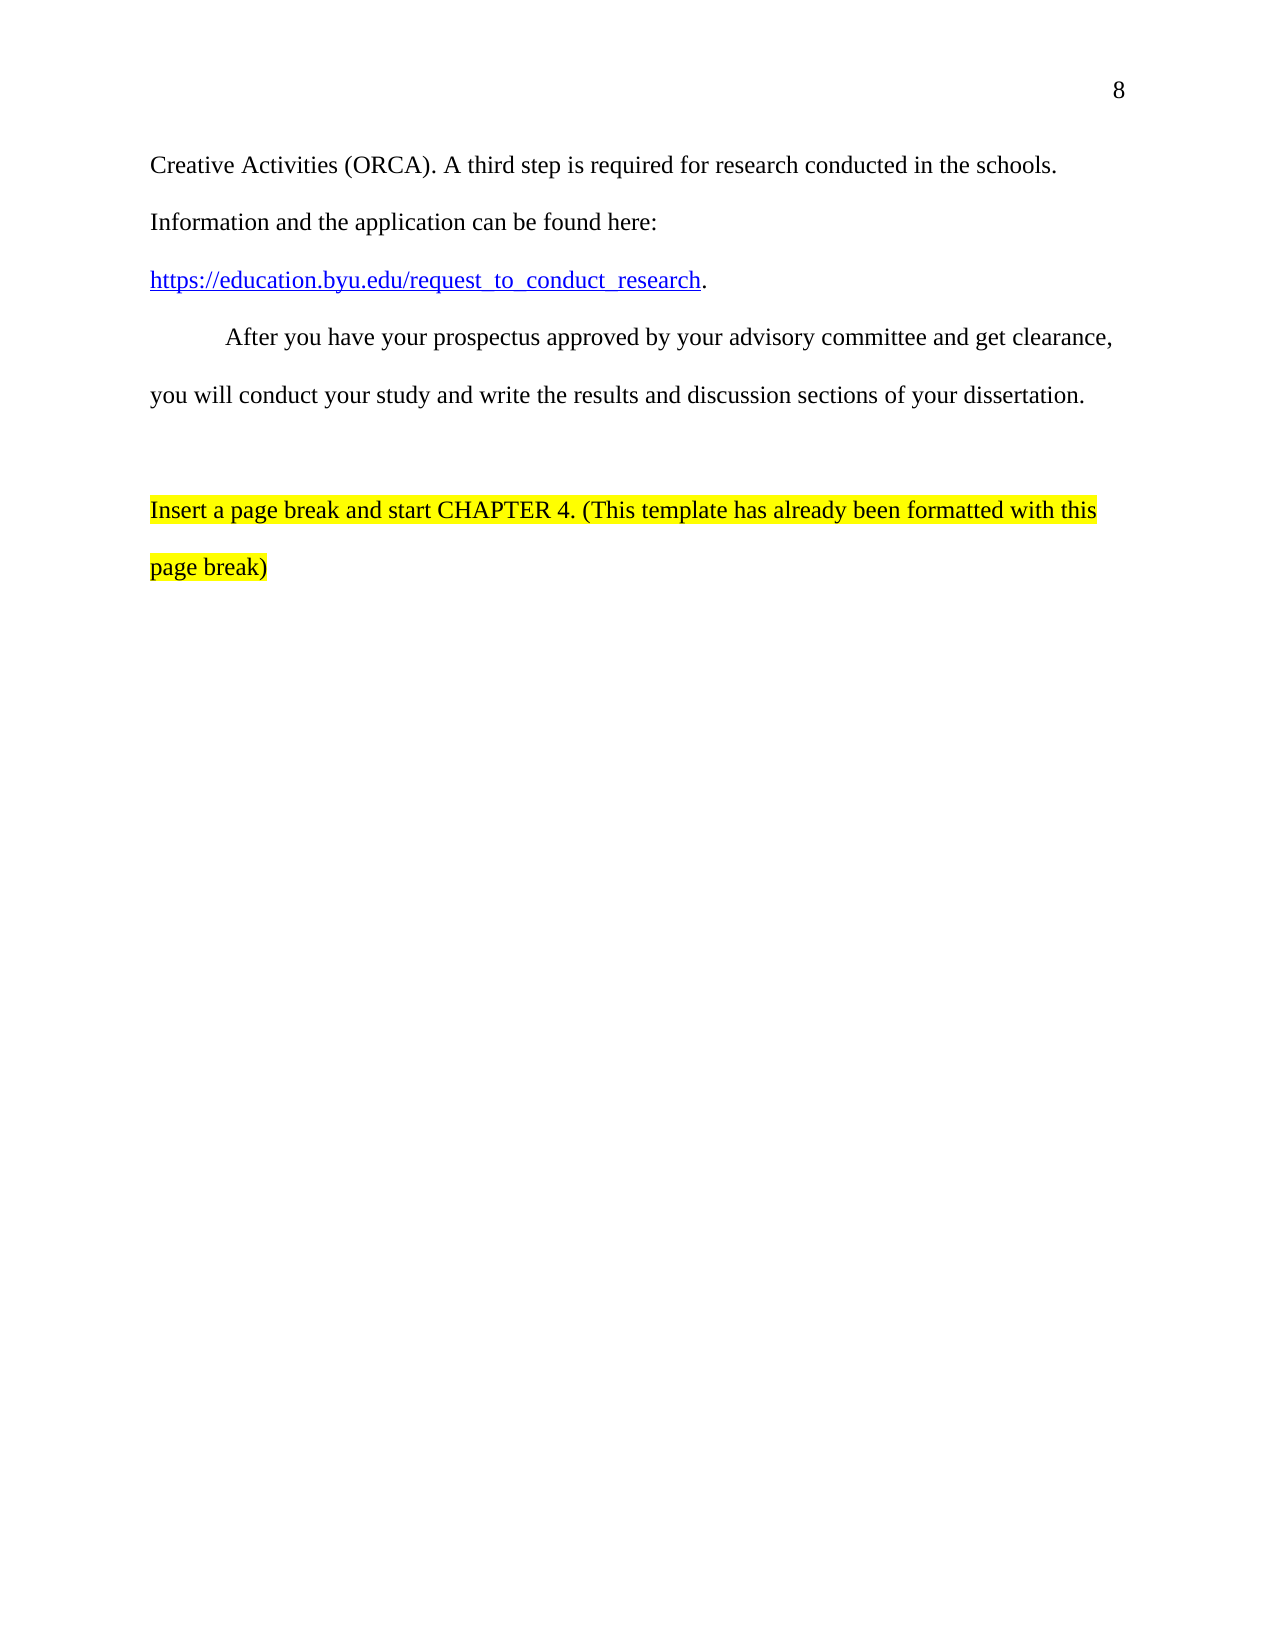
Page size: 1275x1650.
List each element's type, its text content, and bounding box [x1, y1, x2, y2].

text Insert a page break and start CHAPTER 4. (This template has already been formatted with this page break) [150, 495, 1125, 581]
text After you have your prospectus approved by your advisory committee and get clearance, you will conduct your study and write the results and discussion sections of your dissertation. [150, 322, 1125, 409]
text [150, 150, 1125, 294]
